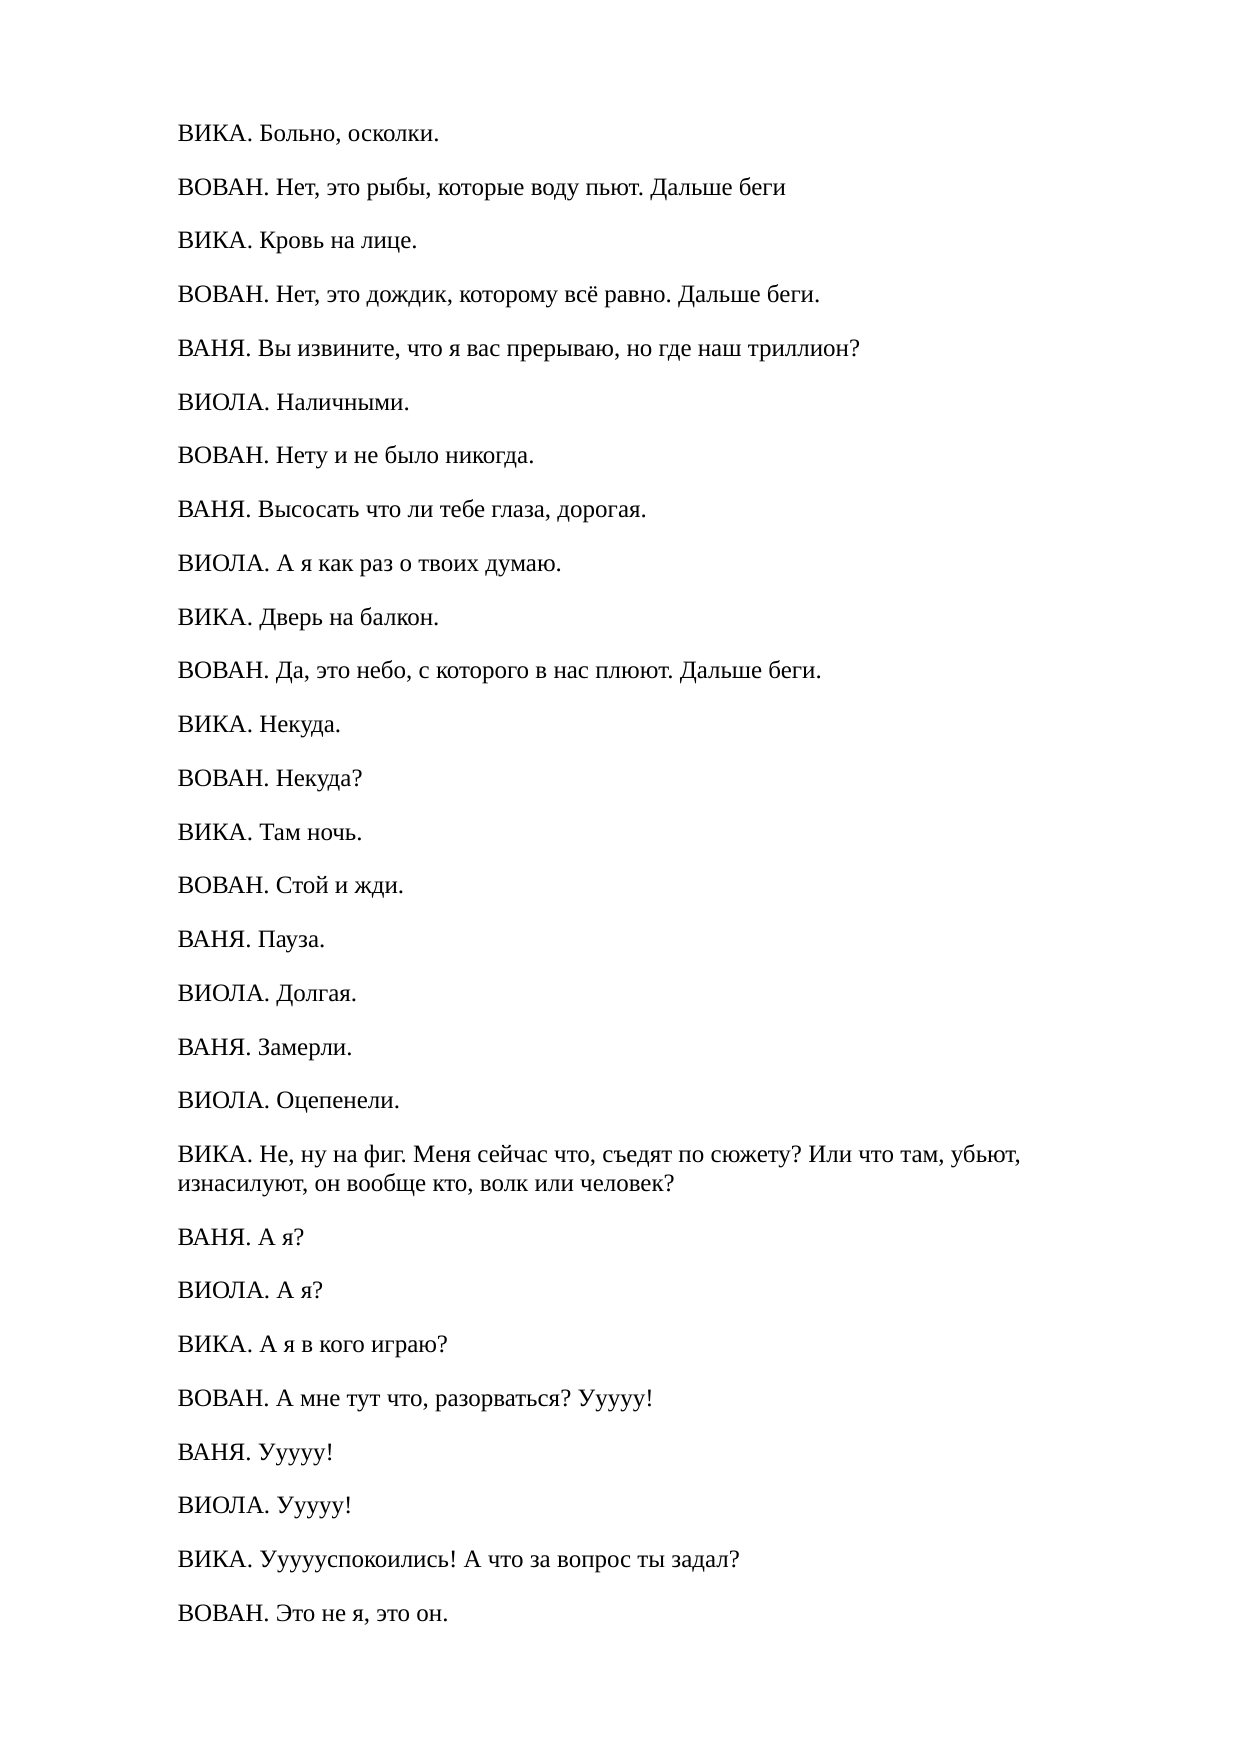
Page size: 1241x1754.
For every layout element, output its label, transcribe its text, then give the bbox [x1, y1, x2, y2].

text ВИКА. Кровь на лице. [177, 226, 1152, 254]
text ВИКА. Не, ну на фиг. Меня сейчас что, съедят по сюжету? Или что там, убьют, изнасилуют, он вообще кто, волк или человек? [177, 1139, 1152, 1197]
text ВИОЛА. Ууууу! [177, 1491, 1152, 1519]
text ВОВАН. Нет, это рыбы, которые воду пьют. Дальше беги [177, 172, 1152, 201]
text ВИКА. А я в кого играю? [177, 1329, 1152, 1358]
text ВАНЯ. А я? [177, 1222, 1152, 1251]
text ВОВАН. Да, это небо, с которого в нас плюют. Дальше беги. [177, 656, 1152, 684]
text ВИКА. Дверь на балкон. [177, 602, 1152, 631]
text ВАНЯ. Вы извините, что я вас прерываю, но где наш триллион? [177, 333, 1152, 362]
text ВИКА. Там ночь. [177, 817, 1152, 846]
text ВИОЛА. А я? [177, 1276, 1152, 1304]
text ВИОЛА. Наличными. [177, 387, 1152, 416]
text ВИКА. Больно, осколки. [177, 118, 1152, 147]
text ВИОЛА. Оцепенели. [177, 1086, 1152, 1114]
text ВИОЛА. А я как раз о твоих думаю. [177, 548, 1152, 577]
text ВАНЯ. Пауза. [177, 924, 1152, 953]
text ВИКА. Некуда. [177, 709, 1152, 738]
text ВИОЛА. Долгая. [177, 978, 1152, 1007]
text ВОВАН. Стой и жди. [177, 871, 1152, 899]
text ВАНЯ. Ууууу! [177, 1437, 1152, 1466]
text ВИКА. Уууууспокоились! А что за вопрос ты задал? [177, 1544, 1152, 1573]
text ВОВАН. Это не я, это он. [177, 1598, 1152, 1627]
text ВОВАН. Нет, это дождик, которому всё равно. Дальше беги. [177, 279, 1152, 308]
text ВОВАН. А мне тут что, разорваться? Ууууу! [177, 1383, 1152, 1412]
text ВОВАН. Некуда? [177, 763, 1152, 792]
text ВОВАН. Нету и не было никогда. [177, 441, 1152, 469]
text ВАНЯ. Высосать что ли тебе глаза, дорогая. [177, 494, 1152, 523]
text ВАНЯ. Замерли. [177, 1032, 1152, 1061]
